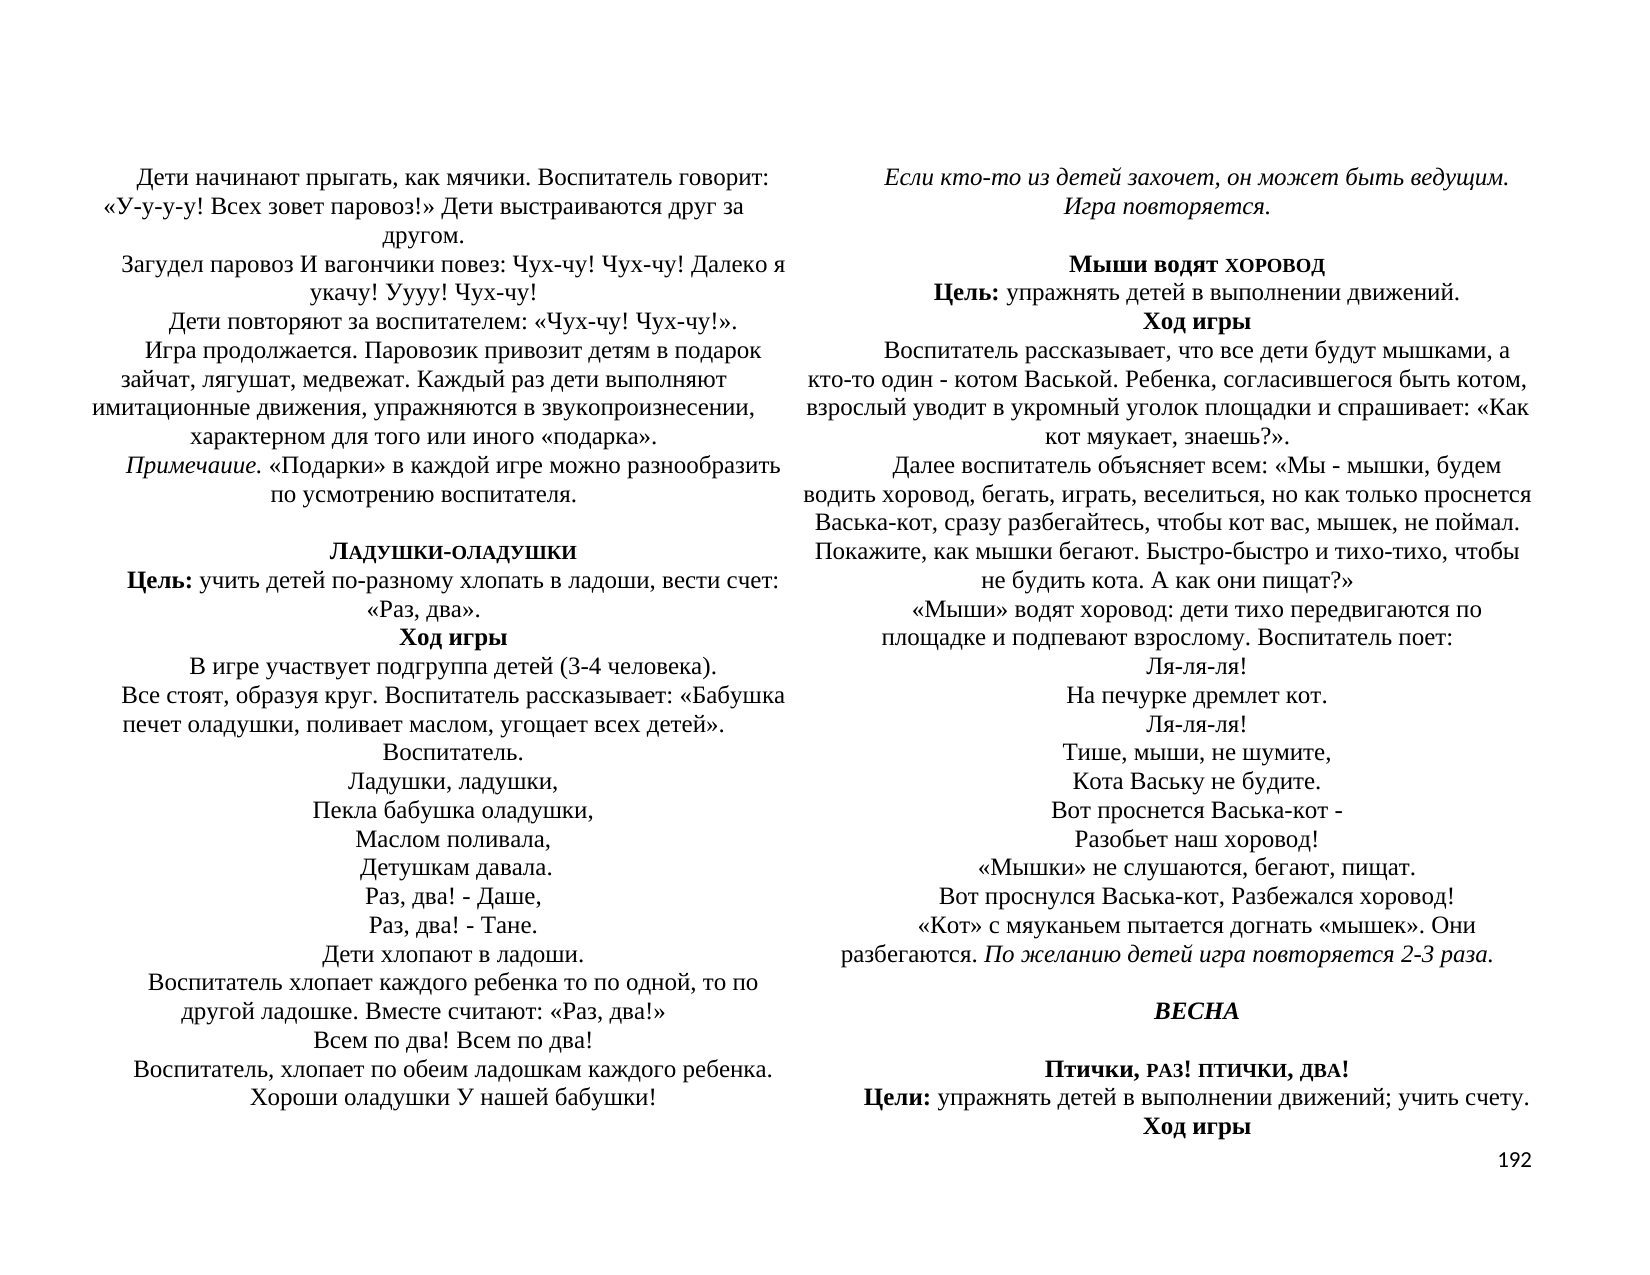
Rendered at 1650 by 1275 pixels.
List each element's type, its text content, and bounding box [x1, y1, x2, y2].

text Цель: упражнять детей в выполнении движений. [825, 277, 1532, 306]
text Птички, раз! птички, два! [825, 1054, 1532, 1082]
text Все стоят, образуя круг. Воспитатель рассказывает: «Бабушка печет оладушки, поливает маслом, угощает всех детей». [59, 680, 788, 737]
text Пекла бабушка оладушки, [59, 795, 788, 824]
text Примечаиие. «Подарки» в каждой игре можно разнообразить по усмотрению воспитателя. [59, 450, 788, 507]
text Вот проснулся Васька-кот, Разбежался хоровод! [825, 881, 1532, 910]
text Раз, два! - Тане. [59, 910, 788, 939]
text Детушкам давала. [59, 852, 788, 881]
text Далее воспитатель объясняет всем: «Мы - мышки, будем водить хоровод, бегать, играть, веселиться, но как только проснется Васька-кот, сразу разбегайтесь, чтобы кот вас, мышек, не поймал. Покажите, как мышки бегают. Быстро-быстро и тихо-тихо, чтобы не будить кота. А как они пищат?» [825, 450, 1532, 594]
text «Мыши» водят хоровод: дети тихо передвигаются по площадке и подпевают взрослому. Воспитатель поет: [825, 594, 1532, 651]
text Воспитатель хлопает каждого ребенка то по одной, то по другой ладошке. Вместе считают: «Раз, два!» [59, 967, 788, 1025]
text «Мышки» не слушаются, бегают, пищат. [825, 852, 1532, 881]
text Вот проснется Васька-кот - [825, 795, 1532, 824]
text Хороши оладушки У нашей бабушки! [59, 1082, 788, 1111]
text Цели: упражнять детей в выполнении движений; учить счету. [825, 1082, 1532, 1111]
text Тише, мыши, не шумите, [825, 737, 1532, 766]
text Если кто-то из детей захочет, он может быть ведущим. Игра повторяется. [825, 162, 1532, 220]
text Кота Ваську не будите. [825, 766, 1532, 795]
text Ход игры [59, 622, 788, 651]
text Дети повторяют за воспитателем: «Чух-чу! Чух-чу!». [59, 306, 788, 335]
text Мыши водят хоровод [825, 249, 1532, 277]
text ВЕСНА [825, 996, 1532, 1025]
text Ход игры [825, 306, 1532, 335]
text Маслом поливала, [59, 824, 788, 852]
text Разобьет наш хоровод! [825, 824, 1532, 852]
text Ход игры [825, 1111, 1532, 1140]
text Игра продолжается. Паровозик привозит детям в подарок зайчат, лягушат, медвежат. Каждый раз дети выполняют имитационные движения, упражняются в звукопроизнесении, характерном для того или иного «подарка». [59, 335, 788, 450]
text Воспитатель. [59, 737, 788, 766]
text Раз, два! - Даше, [59, 881, 788, 910]
text Всем по два! Всем по два! [59, 1025, 788, 1054]
text Ладушки, ладушки, [59, 766, 788, 795]
text Дети хлопают в ладоши. [59, 939, 788, 967]
text Загудел паровоз И вагончики повез: Чух-чу! Чух-чу! Далеко я укачу! Уууу! Чух-чу! [59, 249, 788, 306]
text Воспитатель рассказывает, что все дети будут мышками, а кто-то один - котом Васькой. Ребенка, согласившегося быть котом, взрослый уводит в укромный уголок площадки и спрашивает: «Как кот мяукает, знаешь?». [825, 335, 1532, 450]
text Ля-ля-ля! [825, 651, 1532, 680]
text В игре участвует подгруппа детей (3-4 человека). [59, 651, 788, 680]
text Дети начинают прыгать, как мячики. Воспитатель говорит: «У-у-у-у! Всех зовет паровоз!» Дети выстраиваются друг за другом. [59, 162, 788, 249]
text Воспитатель, хлопает по обеим ладошкам каждого ребенка. [59, 1054, 788, 1082]
text Цель: учить детей по-разному хлопать в ладоши, вести счет: «Раз, два». [59, 565, 788, 622]
text «Кот» с мяуканьем пытается догнать «мышек». Они разбегаются. По желанию детей игра повторяется 2-3 раза. [825, 910, 1532, 967]
text Ладушки-оладушки [59, 536, 788, 565]
text На печурке дремлет кот. [825, 680, 1532, 709]
text Ля-ля-ля! [825, 709, 1532, 737]
